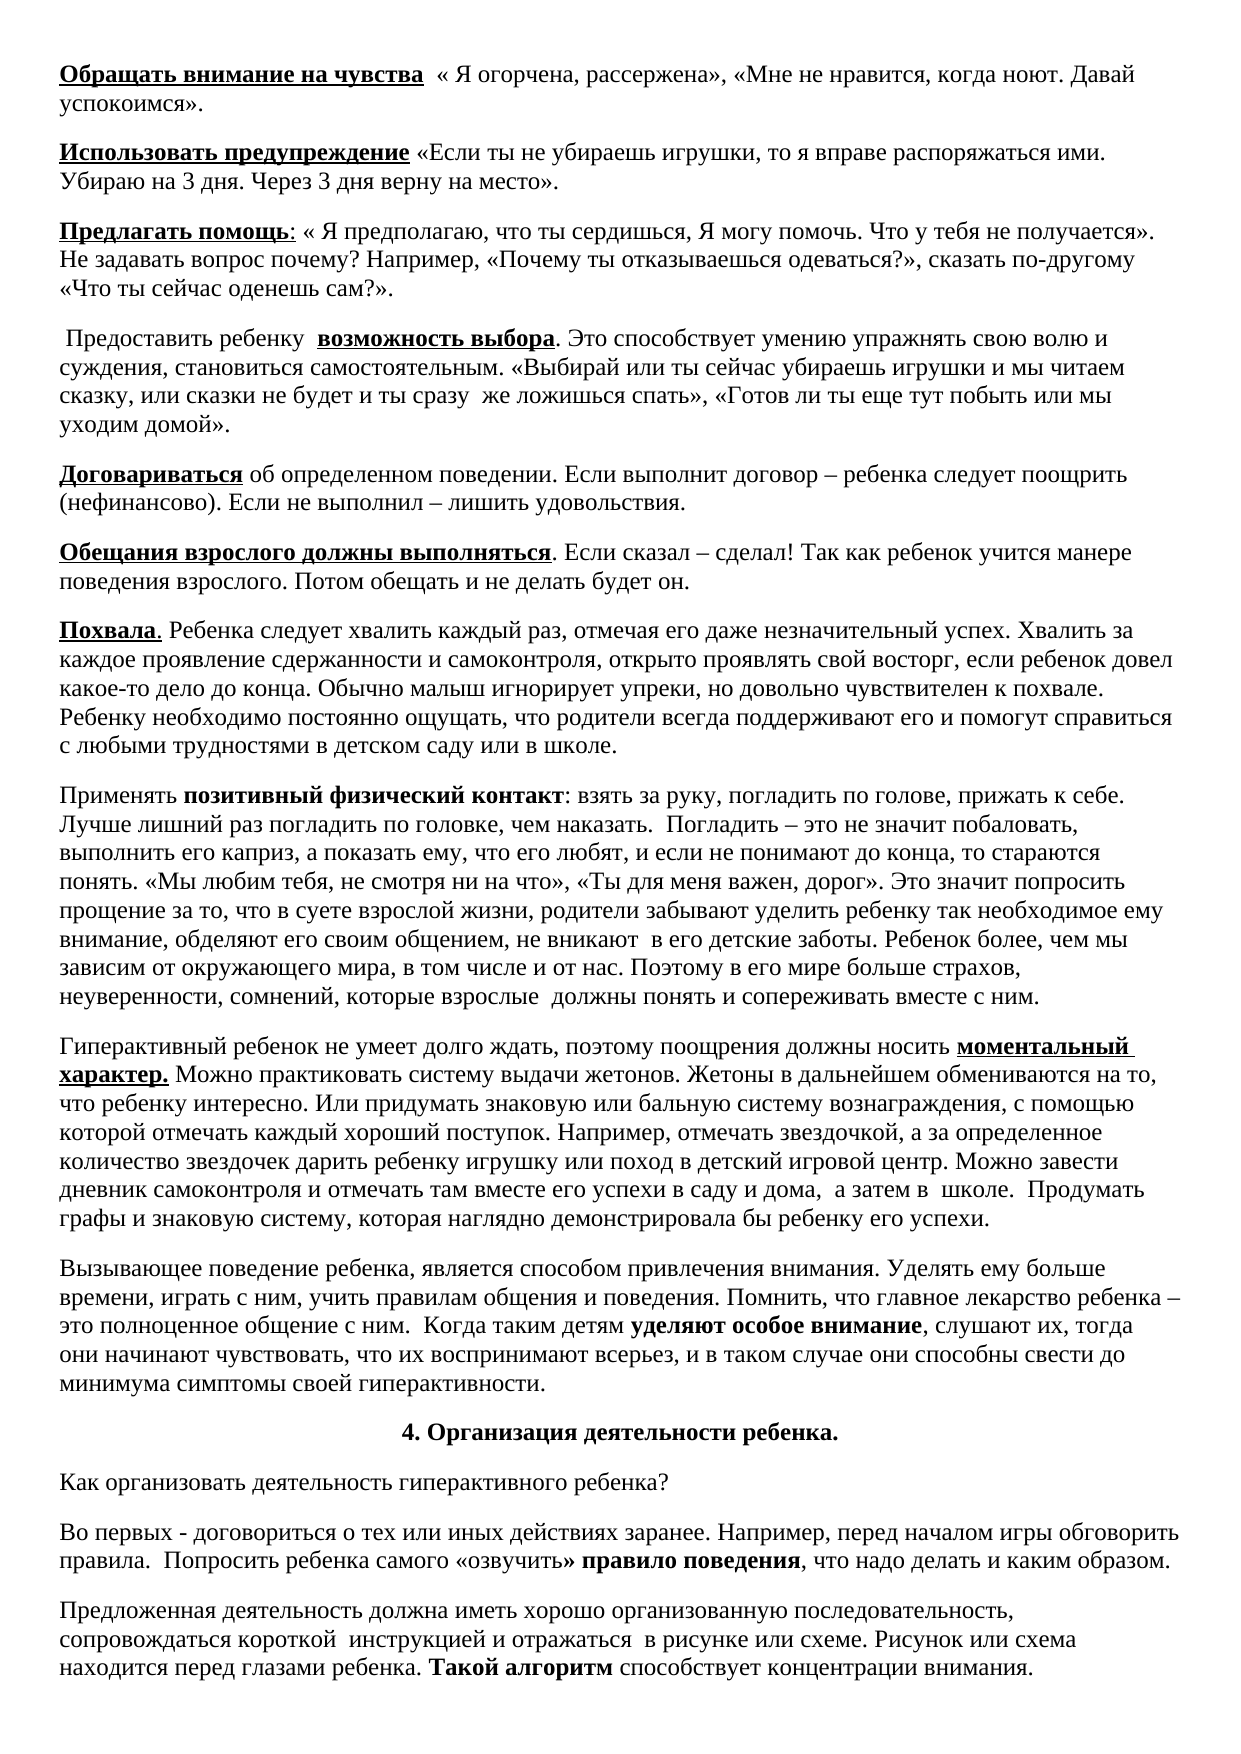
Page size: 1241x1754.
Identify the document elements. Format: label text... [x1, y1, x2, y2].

text Как организовать деятельность гиперактивного ребенка? [59, 1467, 1181, 1496]
text Гиперактивный ребенок не умеет долго ждать, поэтому поощрения должны носить моментальный характер. Можно практиковать систему выдачи жетонов. Жетоны в дальнейшем обмениваются на то, что ребенку интересно. Или придумать знаковую или бальную систему вознаграждения, с помощью которой отмечать каждый хороший поступок. Например, отмечать звездочкой, а за определенное количество звездочек дарить ребенку игрушку или поход в детский игровой центр. Можно завести дневник самоконтроля и отмечать там вместе его успехи в саду и дома, а затем в школе. Продумать графы и знаковую систему, которая наглядно демонстрировала бы ребенку его успехи. [59, 1031, 1181, 1232]
text Обещания взрослого должны выполняться. Если сказал – сделал! Так как ребенок учится манере поведения взрослого. Потом обещать и не делать будет он. [59, 537, 1181, 594]
text Предлагать помощь: « Я предполагаю, что ты сердишься, Я могу помочь. Что у тебя не получается». Не задавать вопрос почему? Например, «Почему ты отказываешься одеваться?», сказать по-другому «Что ты сейчас оденешь сам?». [59, 216, 1181, 302]
text Предоставить ребенку возможность выбора. Это способствует умению упражнять свою волю и суждения, становиться самостоятельным. «Выбирай или ты сейчас убираешь игрушки и мы читаем сказку, или сказки не будет и ты сразу же ложишься спать», «Готов ли ты еще тут побыть или мы уходим домой». [59, 323, 1181, 438]
text Использовать предупреждение «Если ты не убираешь игрушки, то я вправе распоряжаться ими. Убираю на 3 дня. Через 3 дня верну на место». [59, 137, 1181, 195]
text Применять позитивный физический контакт: взять за руку, погладить по голове, прижать к себе. Лучше лишний раз погладить по головке, чем наказать. Погладить – это не значит побаловать, выполнить его каприз, а показать ему, что его любят, и если не понимают до конца, то стараются понять. «Мы любим тебя, не смотря ни на что», «Ты для меня важен, дорог». Это значит попросить прощение за то, что в суете взрослой жизни, родители забывают уделить ребенку так необходимое ему внимание, обделяют его своим общением, не вникают в его детские заботы. Ребенок более, чем мы зависим от окружающего мира, в том числе и от нас. Поэтому в его мире больше страхов, неуверенности, сомнений, которые взрослые должны понять и сопереживать вместе с ним. [59, 780, 1181, 1010]
text Во первых - договориться о тех или иных действиях заранее. Например, перед началом игры обговорить правила. Попросить ребенка самого «озвучить» правило поведения, что надо делать и каким образом. [59, 1517, 1181, 1574]
text Вызывающее поведение ребенка, является способом привлечения внимания. Уделять ему больше времени, играть с ним, учить правилам общения и поведения. Помнить, что главное лекарство ребенка – это полноценное общение с ним. Когда таким детям уделяют особое внимание, слушают их, тогда они начинают чувствовать, что их воспринимают всерьез, и в таком случае они способны свести до минимума симптомы своей гиперактивности. [59, 1253, 1181, 1397]
text 4. Организация деятельности ребенка. [59, 1417, 1181, 1446]
text Предложенная деятельность должна иметь хорошо организованную последовательность, сопровождаться короткой инструкцией и отражаться в рисунке или схеме. Рисунок или схема находится перед глазами ребенка. Такой алгоритм способствует концентрации внимания. [59, 1595, 1181, 1681]
text Обращать внимание на чувства « Я огорчена, рассержена», «Мне не нравится, когда ноют. Давай успокоимся». [59, 59, 1181, 117]
text Договариваться об определенном поведении. Если выполнит договор – ребенка следует поощрить (нефинансово). Если не выполнил – лишить удовольствия. [59, 459, 1181, 516]
text Похвала. Ребенка следует хвалить каждый раз, отмечая его даже незначительный успех. Хвалить за каждое проявление сдержанности и самоконтроля, открыто проявлять свой восторг, если ребенок довел какое-то дело до конца. Обычно малыш игнорирует упреки, но довольно чувствителен к похвале. Ребенку необходимо постоянно ощущать, что родители всегда поддерживают его и помогут справиться с любыми трудностями в детском саду или в школе. [59, 615, 1181, 759]
